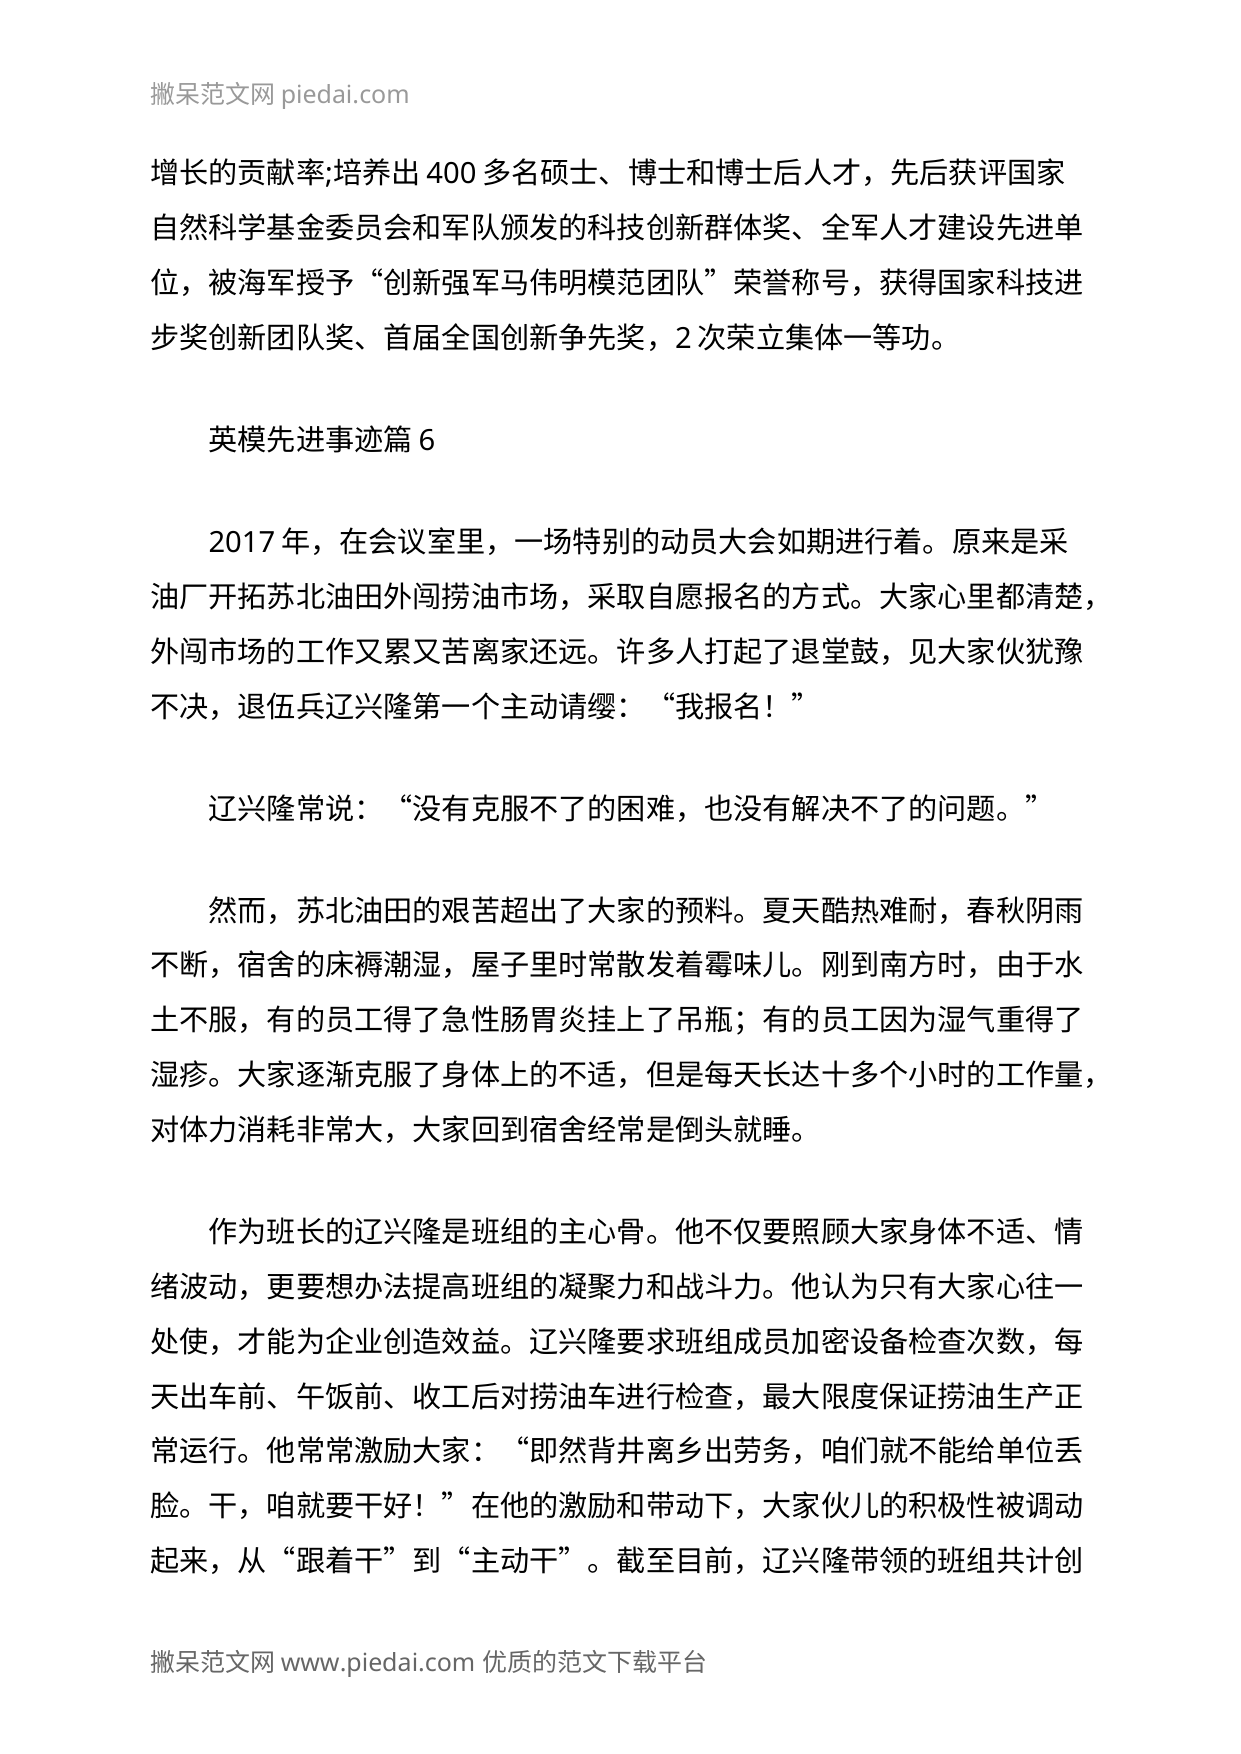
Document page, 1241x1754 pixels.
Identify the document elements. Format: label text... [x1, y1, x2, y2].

text 英模先进事迹篇6 [150, 417, 1090, 459]
text 然而，苏北油田的艰苦超出了大家的预料。夏天酷热难耐，春秋阴雨不断，宿舍的床褥潮湿，屋子里时常散发着霉味儿。刚到南方时，由于水土不服，有的员工得了急性肠胃炎挂上了吊瓶；有的员工因为湿气重得了湿疹。大家逐渐克服了身体上的不适，但是每天长达十多个小时的工作量，对体力消耗非常大，大家回到宿舍经常是倒头就睡。 [150, 887, 1090, 1149]
text 2017年，在会议室里，一场特别的动员大会如期进行着。原来是采油厂开拓苏北油田外闯捞油市场，采取自愿报名的方式。大家心里都清楚，外闯市场的工作又累又苦离家还远。许多人打起了退堂鼓，见大家伙犹豫不决，退伍兵辽兴隆第一个主动请缨：“我报名！” [150, 519, 1090, 726]
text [150, 150, 1090, 357]
text 辽兴隆常说：“没有克服不了的困难，也没有解决不了的问题。” [150, 785, 1090, 828]
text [150, 1208, 1090, 1580]
